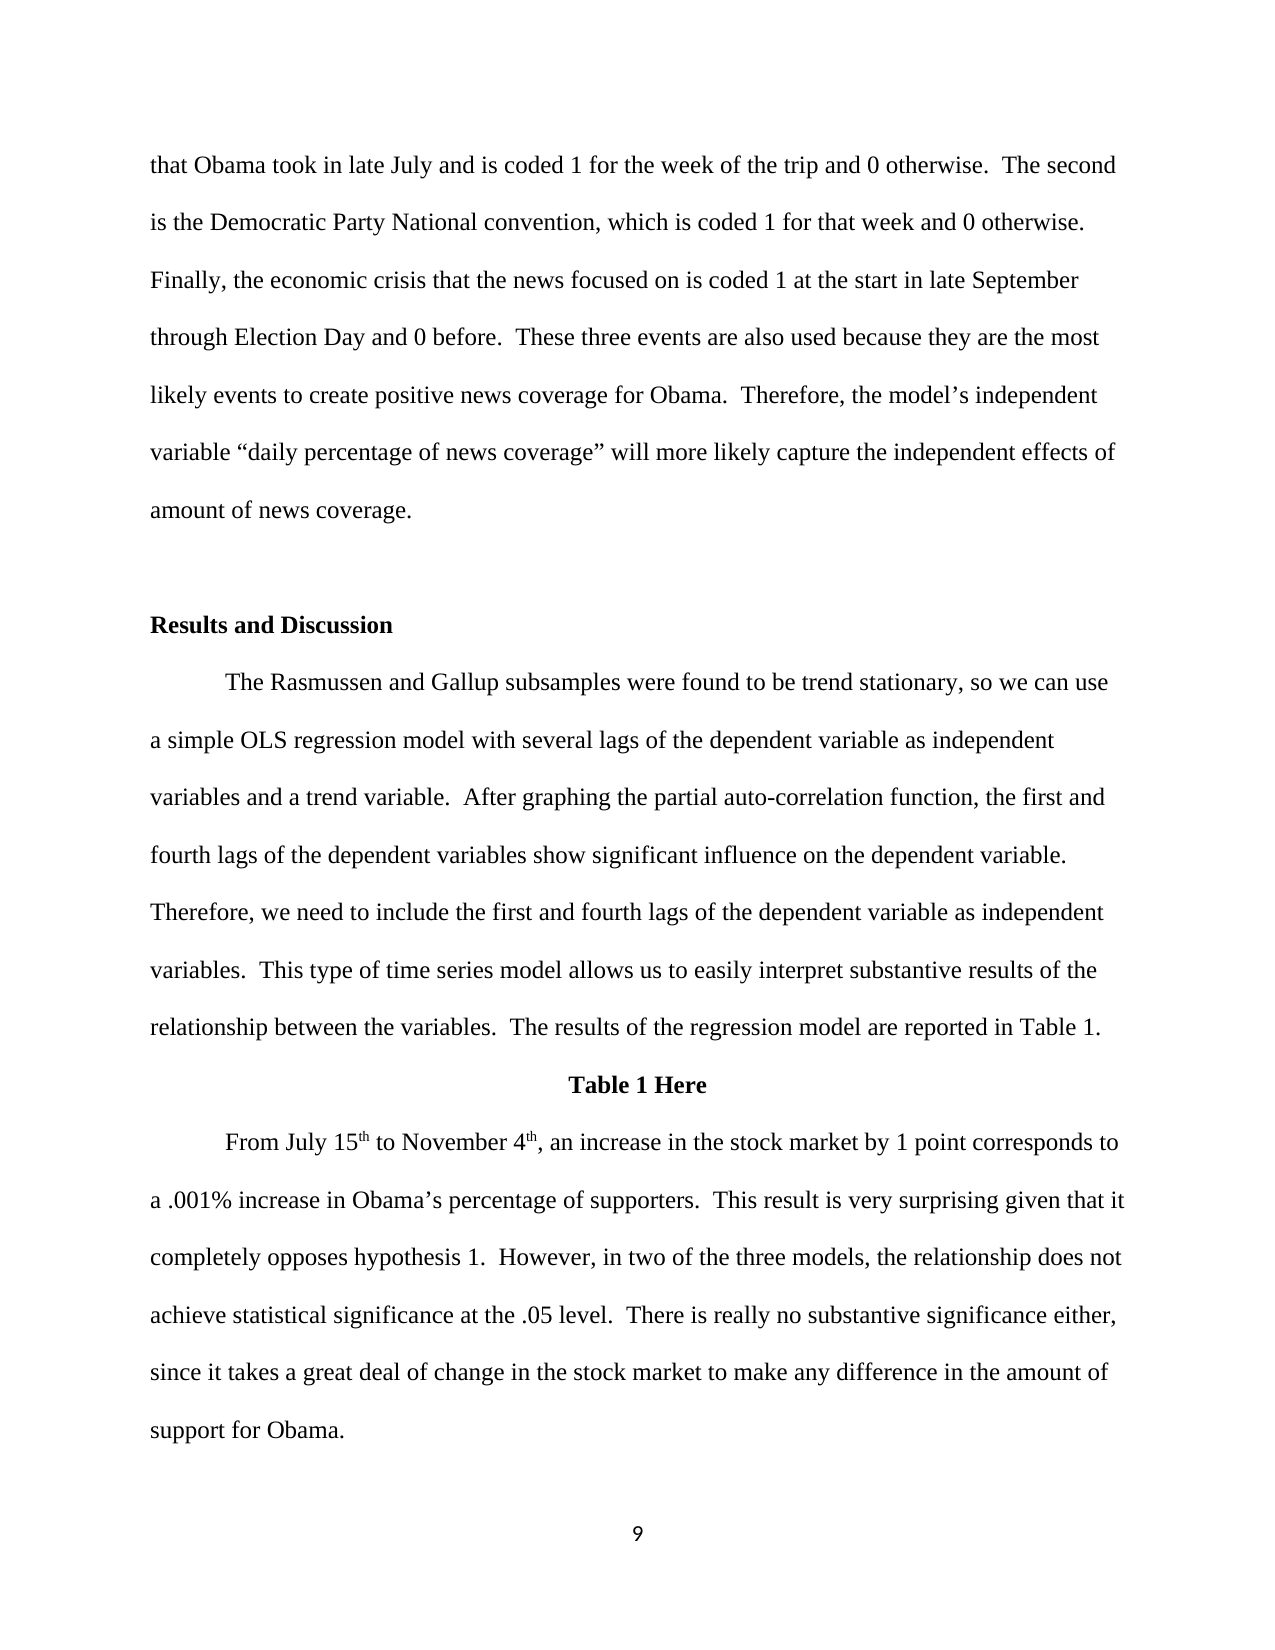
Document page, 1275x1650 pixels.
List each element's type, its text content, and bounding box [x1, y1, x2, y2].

text The Rasmussen and Gallup subsamples were found to be trend stationary, so we can use a simple OLS regression model with several lags of the dependent variable as independent variables and a trend variable. After graphing the partial auto-correlation function, the first and fourth lags of the dependent variables show significant influence on the dependent variable. Therefore, we need to include the first and fourth lags of the dependent variable as independent variables. This type of time series model allows us to easily interpret substantive results of the relationship between the variables. The results of the regression model are reported in Table 1. [150, 667, 1125, 1041]
text From July 15th to November 4th, an increase in the stock market by 1 point corresponds to a .001% increase in Obama’s percentage of supporters. This result is very surprising given that it completely opposes hypothesis 1. However, in two of the three models, the relationship does not achieve statistical significance at the .05 level. There is really no substantive significance either, since it takes a great deal of change in the stock market to make any difference in the amount of support for Obama. [150, 1127, 1125, 1444]
text Table 1 Here [150, 1070, 1125, 1099]
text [150, 150, 1125, 524]
text Results and Discussion [150, 610, 1125, 639]
